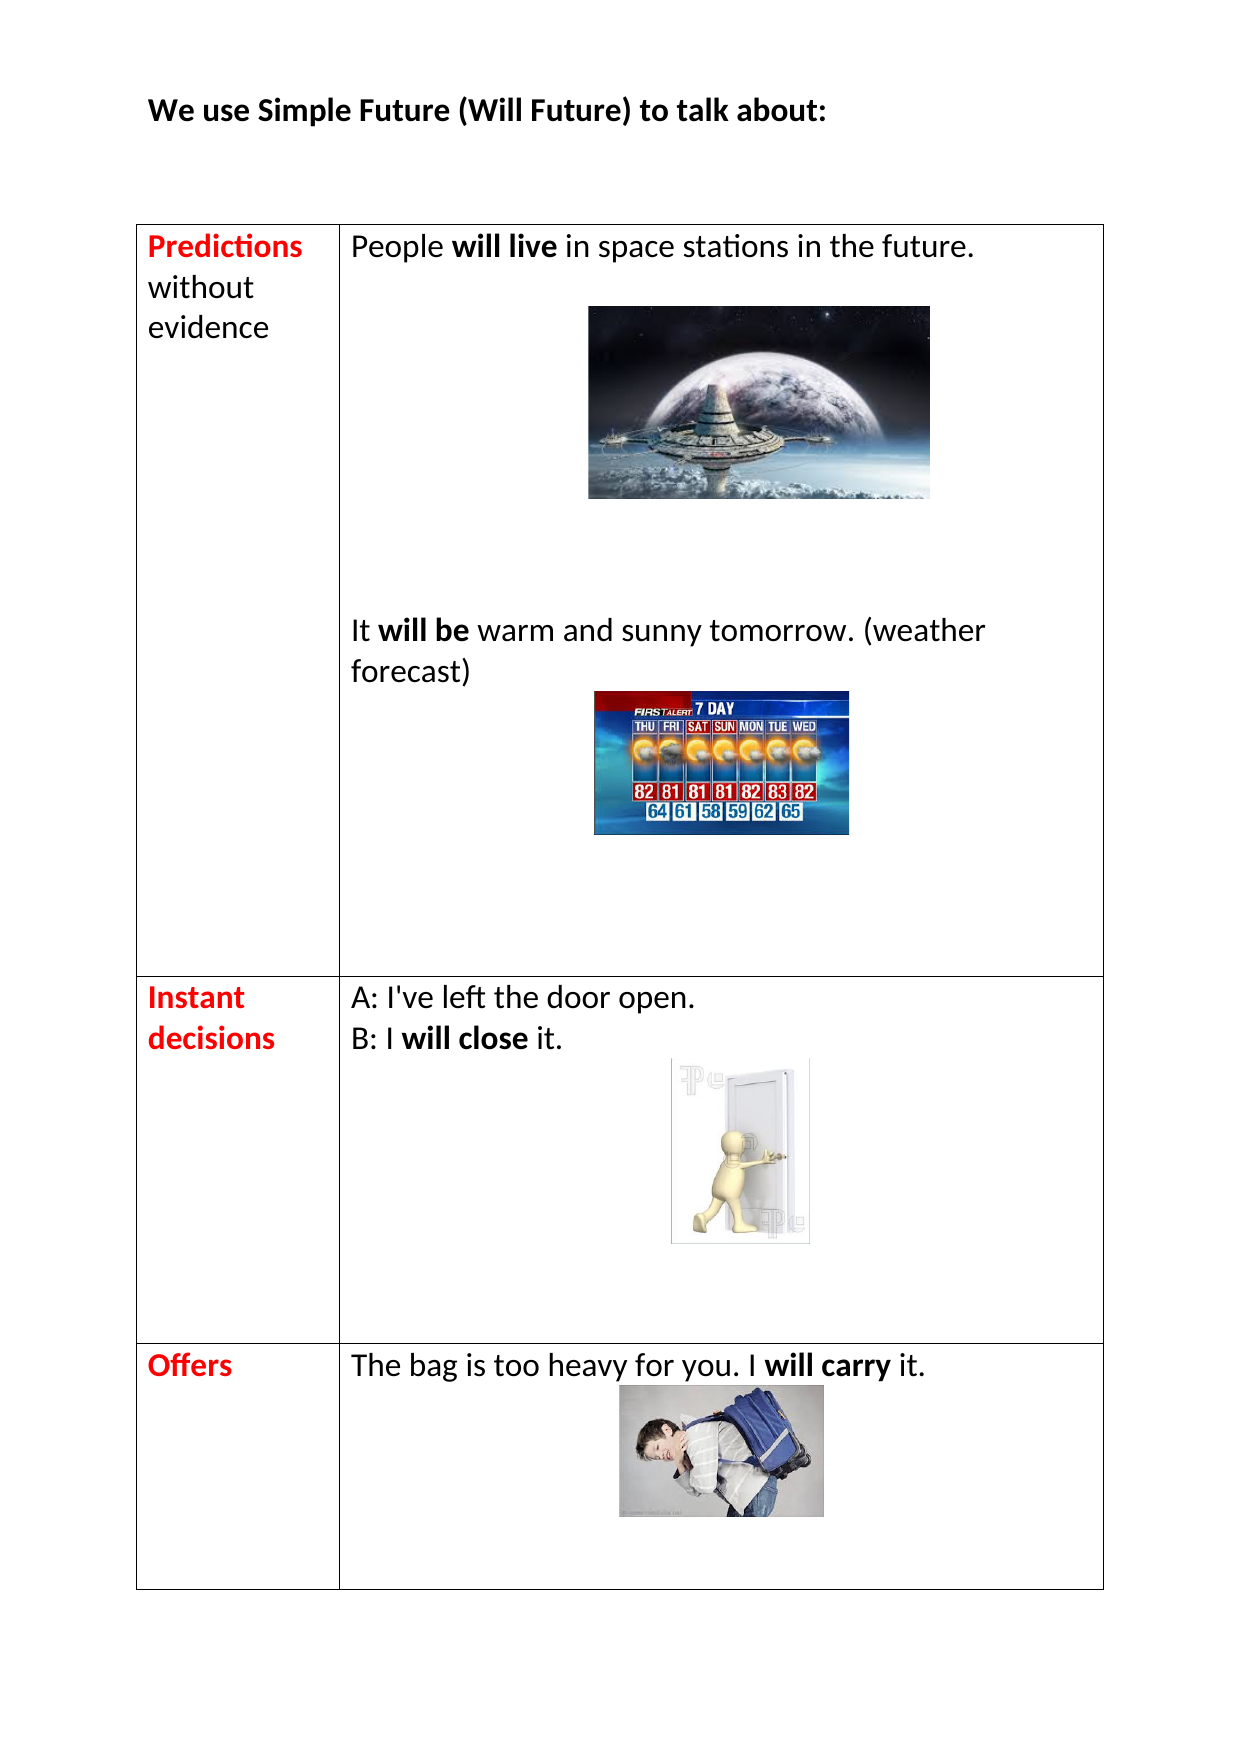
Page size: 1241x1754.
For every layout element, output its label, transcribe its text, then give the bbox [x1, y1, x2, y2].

text We use Simple Future (Will Future) to talk about: [148, 89, 1092, 129]
picture [619, 1385, 824, 1517]
picture [671, 1058, 810, 1244]
table_cell Offers Requests [137, 1344, 339, 1589]
picture [588, 306, 930, 499]
table_header People will live in space stations in the future. It will be warm and sunny tomorrow. (weather forecast) [340, 225, 1103, 976]
table_cell A: I've left the door open. B: I will close it. [340, 977, 1103, 1343]
picture [594, 691, 850, 835]
table_cell Instant decisions [137, 977, 339, 1343]
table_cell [340, 1344, 1103, 1589]
table_header Predictions without evidence [137, 225, 339, 976]
